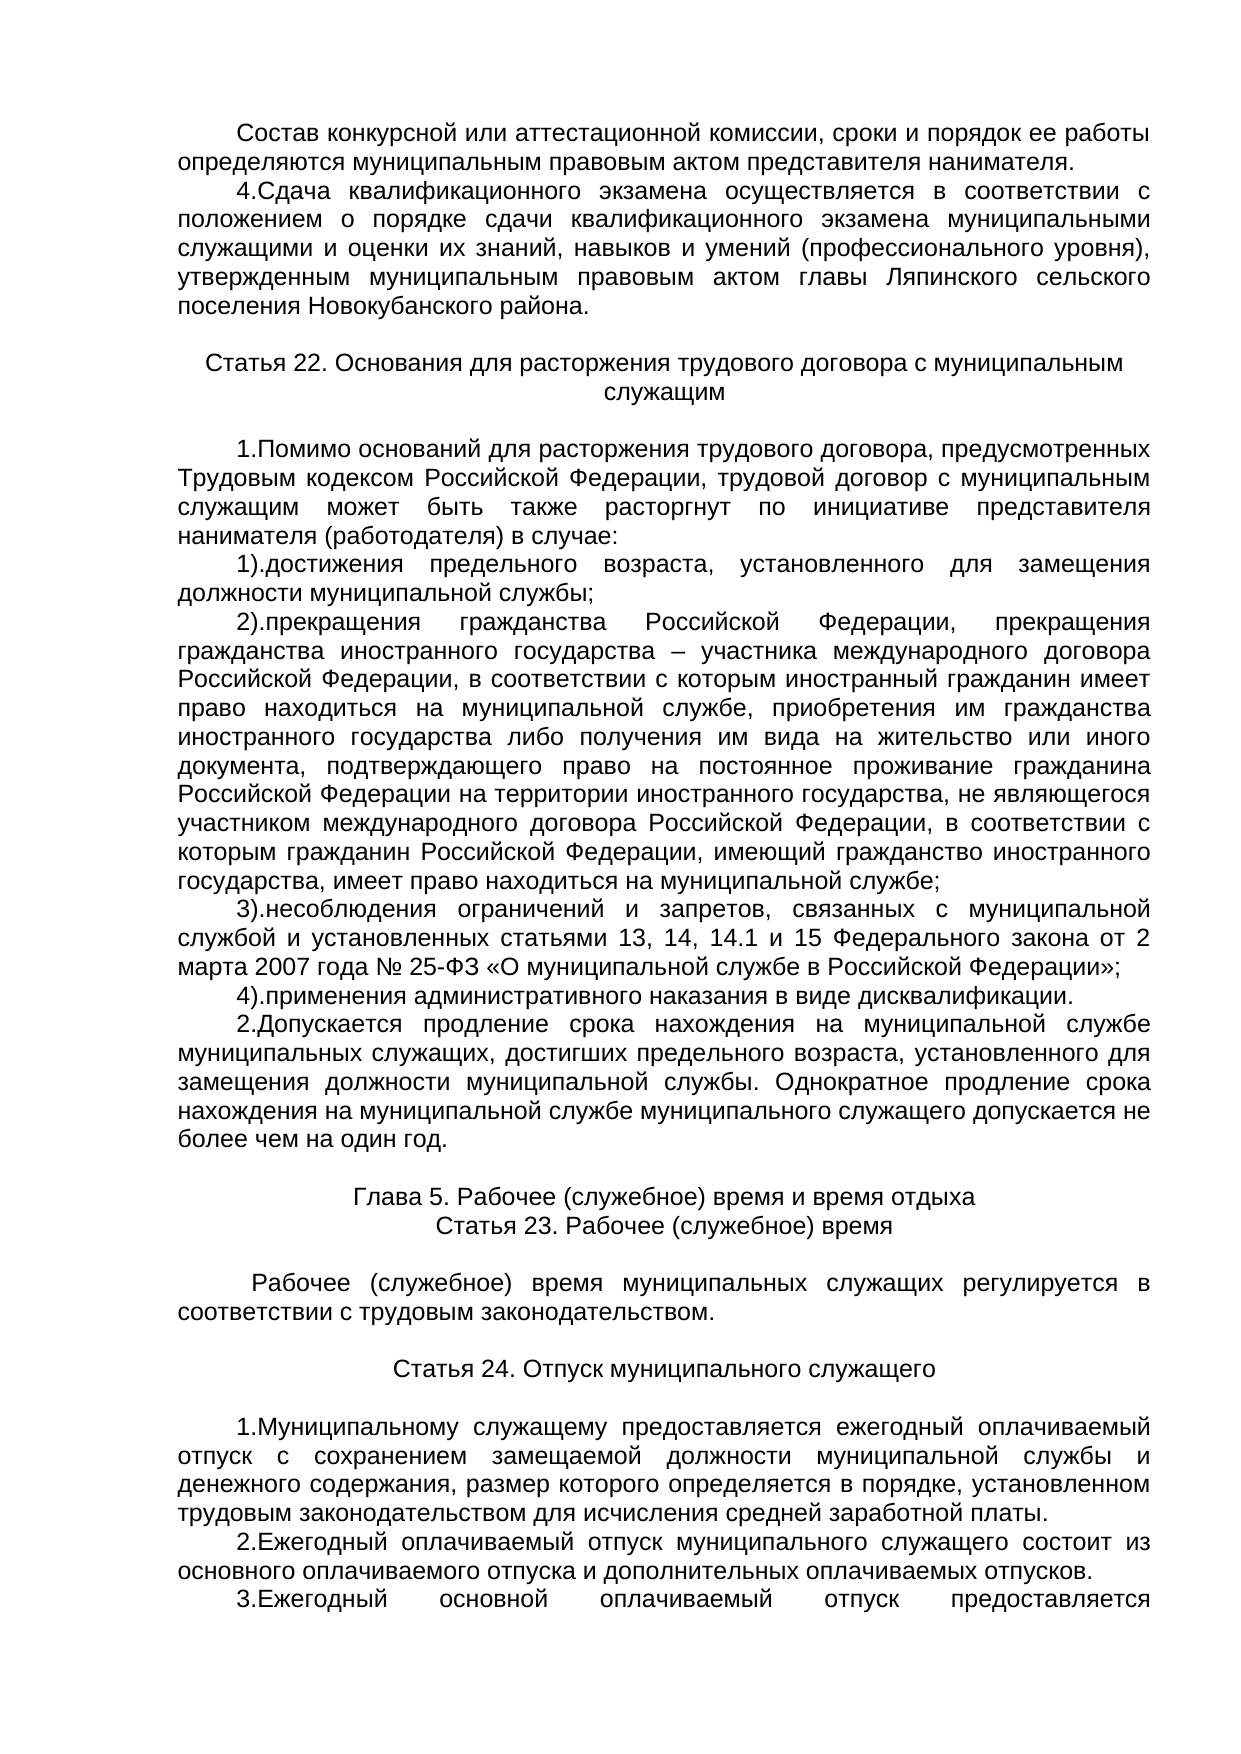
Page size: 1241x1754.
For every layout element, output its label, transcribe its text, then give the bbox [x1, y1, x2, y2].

text Статья 22. Основания для расторжения трудового договора с муниципальным служащим [177, 348, 1152, 406]
text 2).прекращения гражданства Российской Федерации, прекращения гражданства иностранного государства – участника международного договора Российской Федерации, в соответствии с которым иностранный гражданин имеет право находиться на муниципальной службе, приобретения им гражданства иностранного государства либо получения им вида на жительство или иного документа, подтверждающего право на постоянное проживание гражданина Российской Федерации на территории иностранного государства, не являющегося участником международного договора Российской Федерации, в соответствии с которым гражданин Российской Федерации, имеющий гражданство иностранного государства, имеет право находиться на муниципальной службе; [177, 607, 1152, 894]
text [177, 1584, 1152, 1613]
text Статья 23. Рабочее (служебное) время [177, 1211, 1152, 1239]
text 1.Помимо оснований для расторжения трудового договора, предусмотренных Трудовым кодексом Российской Федерации, трудовой договор с муниципальным служащим может быть также расторгнут по инициативе представителя нанимателя (работодателя) в случае: [177, 434, 1152, 549]
text 1.Муниципальному служащему предоставляется ежегодный оплачиваемый отпуск с сохранением замещаемой должности муниципальной службы и денежного содержания, размер которого определяется в порядке, установленном трудовым законодательством для исчисления средней заработной платы. [177, 1412, 1152, 1527]
text 4).применения административного наказания в виде дисквалификации. [177, 981, 1152, 1009]
text 4.Сдача квалификационного экзамена осуществляется в соответствии с положением о порядке сдачи квалификационного экзамена муниципальными служащими и оценки их знаний, навыков и умений (профессионального уровня), утвержденным муниципальным правовым актом главы Ляпинского сельского поселения Новокубанского района. [177, 176, 1152, 319]
text 2.Допускается продление срока нахождения на муниципальной службе муниципальных служащих, достигших предельного возраста, установленного для замещения должности муниципальной службы. Однократное продление срока нахождения на муниципальной службе муниципального служащего допускается не более чем на один год. [177, 1009, 1152, 1153]
text 2.Ежегодный оплачиваемый отпуск муниципального служащего состоит из основного оплачиваемого отпуска и дополнительных оплачиваемых отпусков. [177, 1527, 1152, 1584]
text Состав конкурсной или аттестационной комиссии, сроки и порядок ее работы определяются муниципальным правовым актом представителя нанимателя. [177, 118, 1152, 176]
text 3).несоблюдения ограничений и запретов, связанных с муниципальной службой и установленных статьями 13, 14, 14.1 и 15 Федерального закона от 2 марта 2007 года № 25-ФЗ «О муниципальной службе в Российской Федерации»; [177, 894, 1152, 981]
text 1).достижения предельного возраста, установленного для замещения должности муниципальной службы; [177, 549, 1152, 607]
text Рабочее (служебное) время муниципальных служащих регулируется в соответствии с трудовым законодательством. [177, 1268, 1152, 1326]
text Глава 5. Рабочее (служебное) время и время отдыха [177, 1182, 1152, 1211]
text Статья 24. Отпуск муниципального служащего [177, 1354, 1152, 1383]
